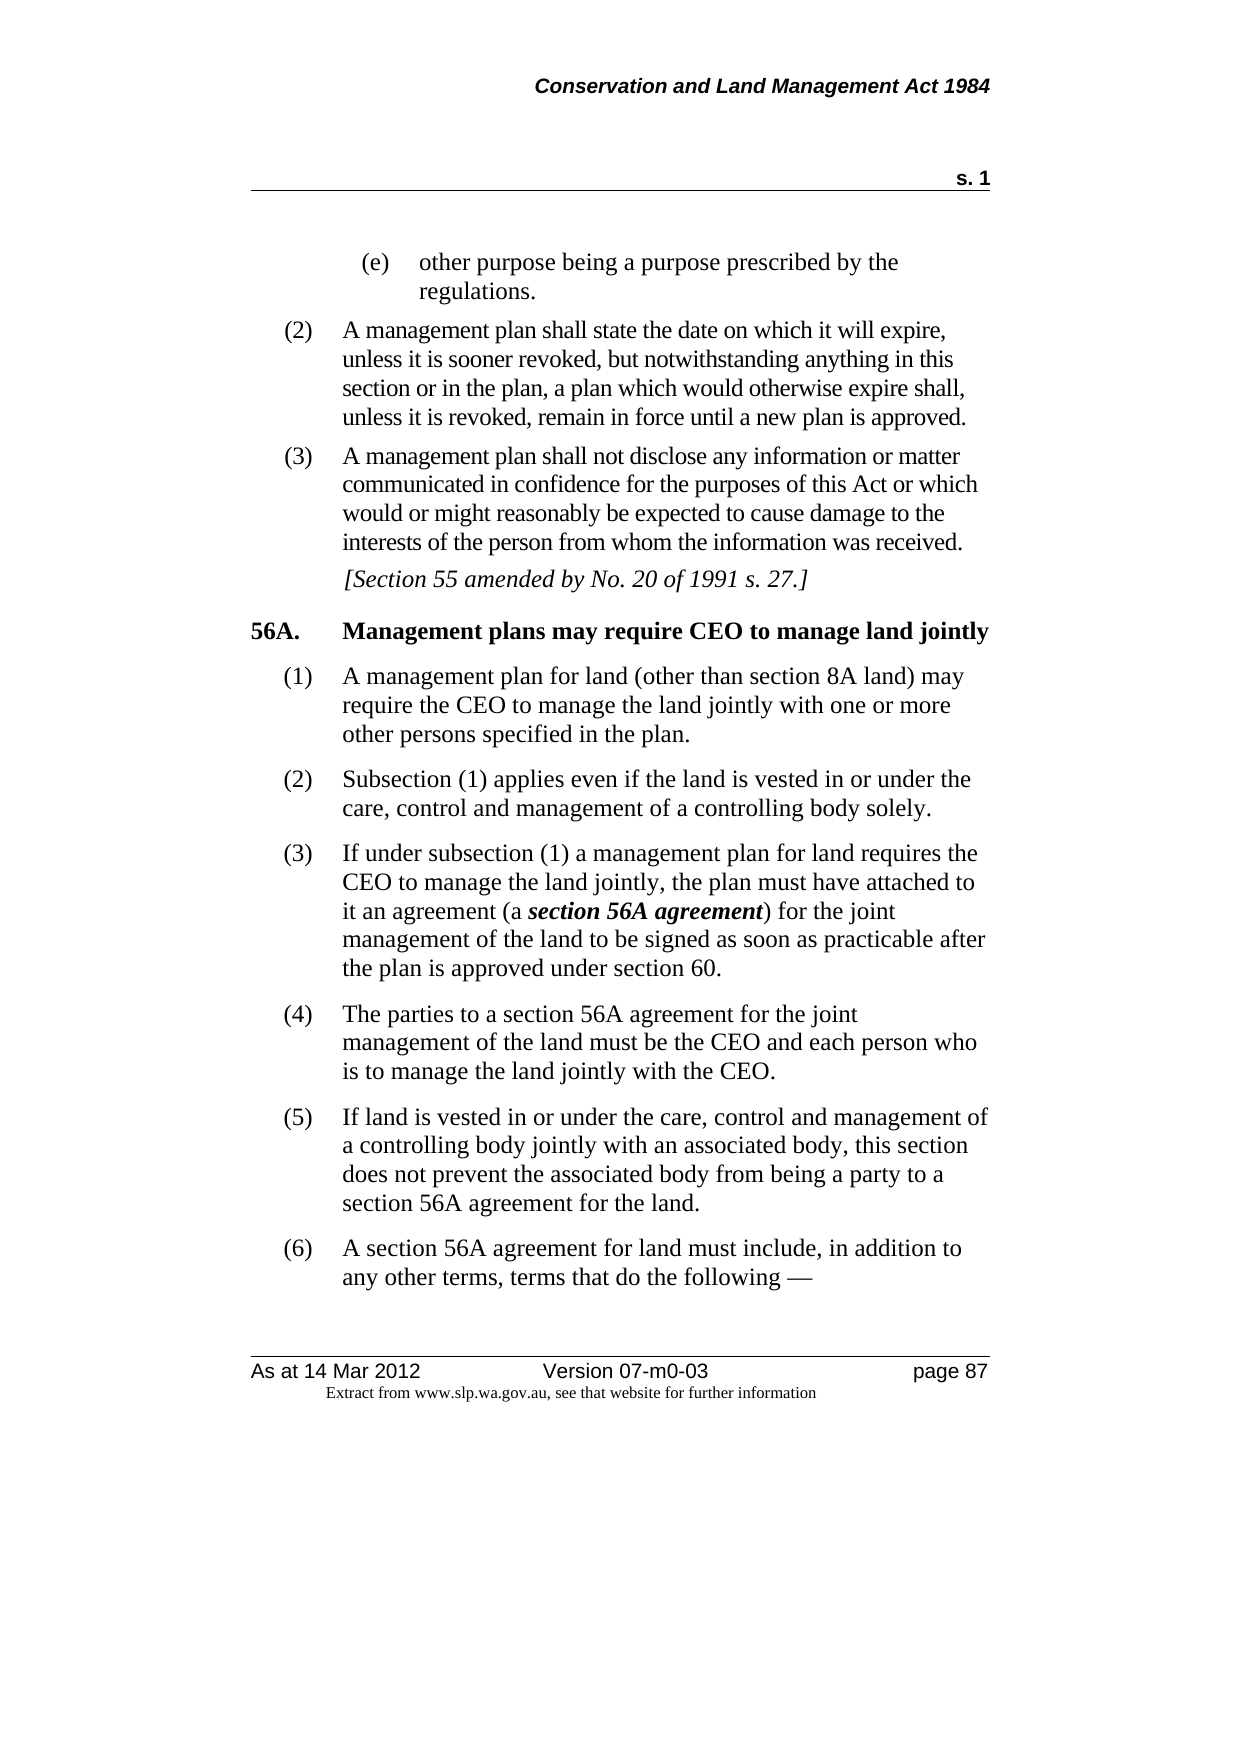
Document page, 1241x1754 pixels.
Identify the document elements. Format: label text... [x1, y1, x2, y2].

text (3) A management plan shall not disclose any information or matter communicated in confidence for the purposes of this Act or which would or might reasonably be expected to cause damage to the interests of the person from whom the information was received. [251, 441, 990, 556]
text (1) A management plan for land (other than section 8A land) may require the CEO to manage the land jointly with one or more other persons specified in the plan. [251, 661, 990, 747]
subtitle 56A. Management plans may require CEO to manage land jointly [251, 616, 990, 644]
text (2) Subsection (1) applies even if the land is vested in or under the care, control and management of a controlling body solely. [251, 764, 990, 822]
text (3) If under subsection (1) a management plan for land requires the CEO to manage the land jointly, the plan must have attached to it an agreement (a section 56A agreement) for the joint management of the land to be signed as soon as practicable after the plan is approved under section 60. [251, 838, 990, 982]
text (6) A section 56A agreement for land must include, in addition to any other terms, terms that do the following — [251, 1233, 990, 1291]
text (2) A management plan shall state the date on which it will expire, unless it is sooner revoked, but notwithstanding anything in this section or in the plan, a plan which would otherwise expire shall, unless it is revoked, remain in force until a new plan is approved. [251, 315, 990, 430]
text (5) If land is vested in or under the care, control and management of a controlling body jointly with an associated body, this section does not prevent the associated body from being a party to a section 56A agreement for the land. [251, 1102, 990, 1217]
text (e) other purpose being a purpose prescribed by the regulations. [251, 247, 990, 305]
text (4) The parties to a section 56A agreement for the joint management of the land must be the CEO and each person who is to manage the land jointly with the CEO. [251, 999, 990, 1085]
text [Section 55 amended by No. 20 of 1991 s. 27.] [251, 564, 872, 593]
